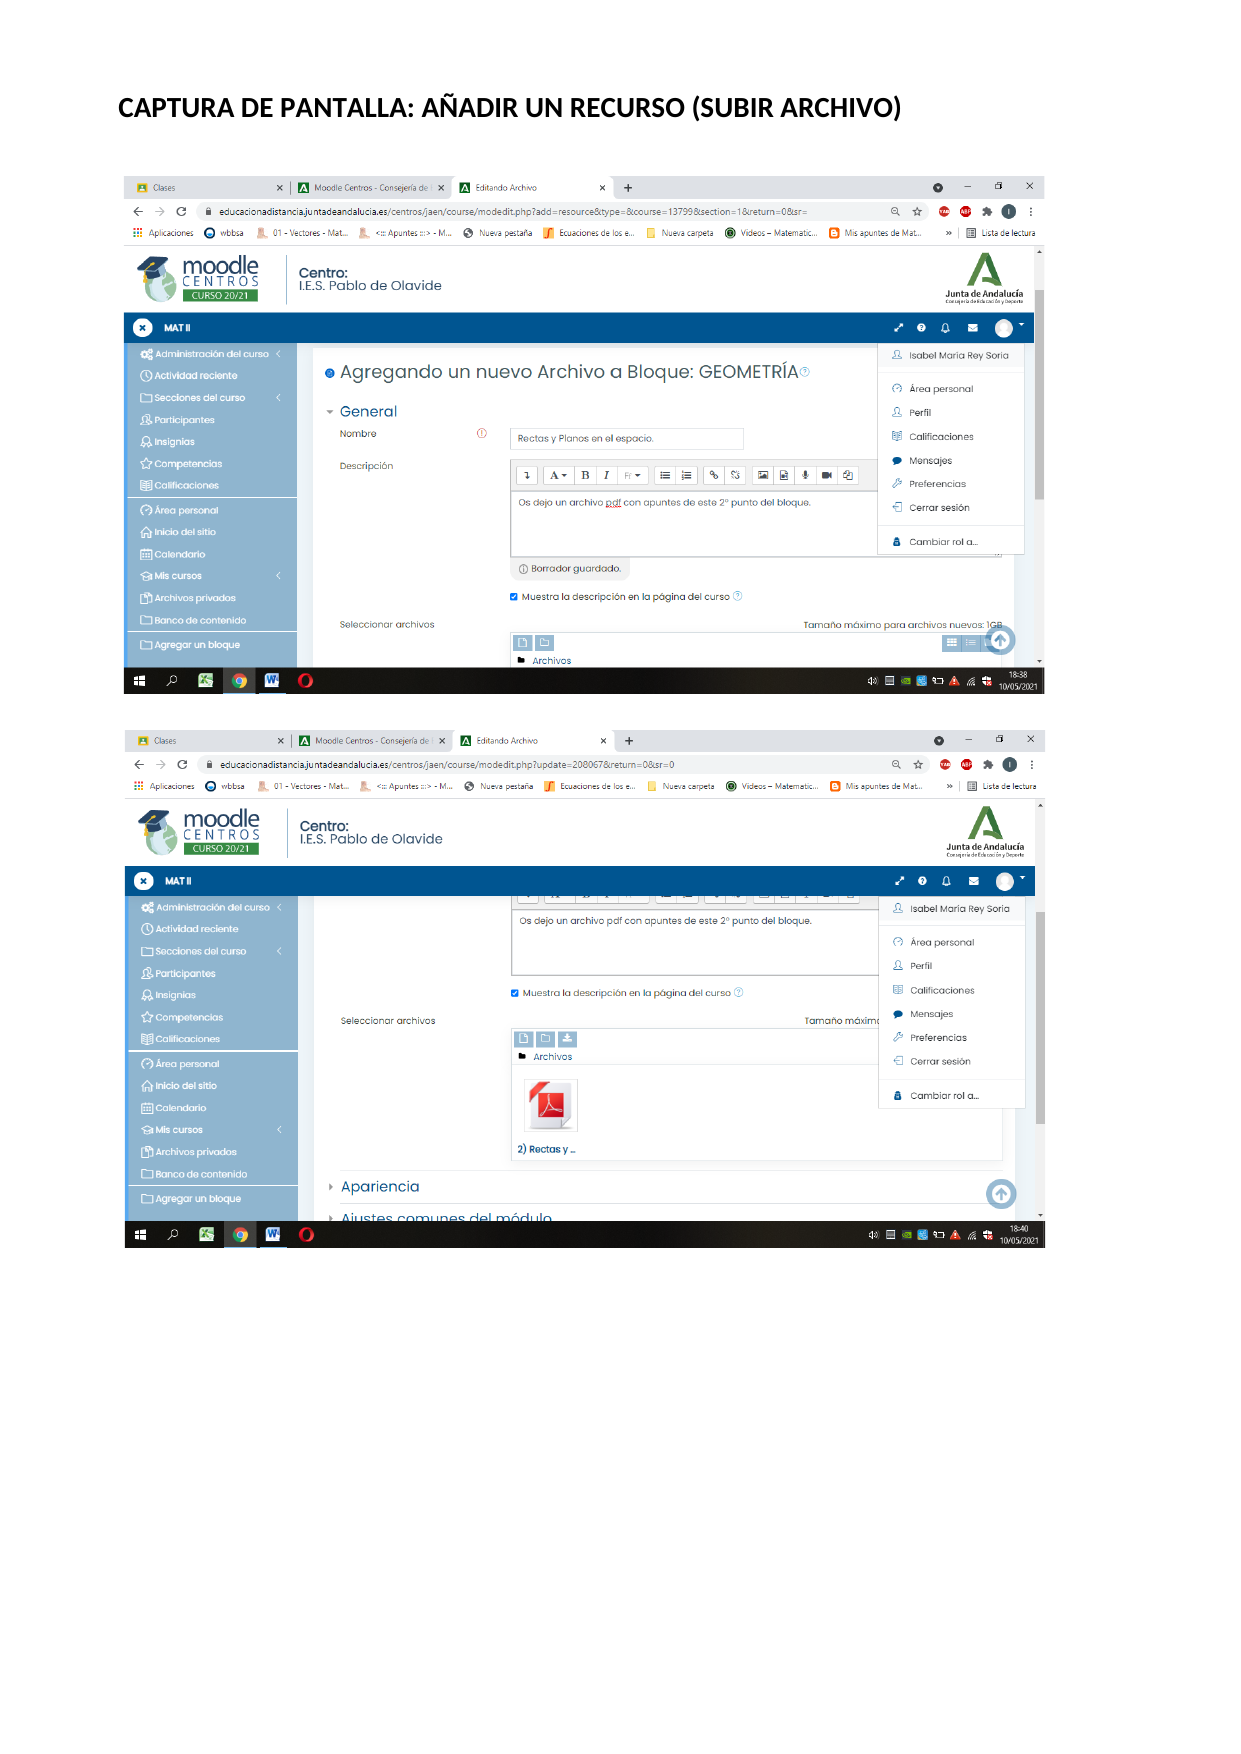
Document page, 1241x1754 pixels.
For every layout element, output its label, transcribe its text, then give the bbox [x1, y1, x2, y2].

picture [124, 730, 1046, 1248]
text CAPTURA DE PANTALLA: AÑADIR UN RECURSO (SUBIR ARCHIVO) [118, 89, 1122, 124]
picture [123, 176, 1045, 694]
